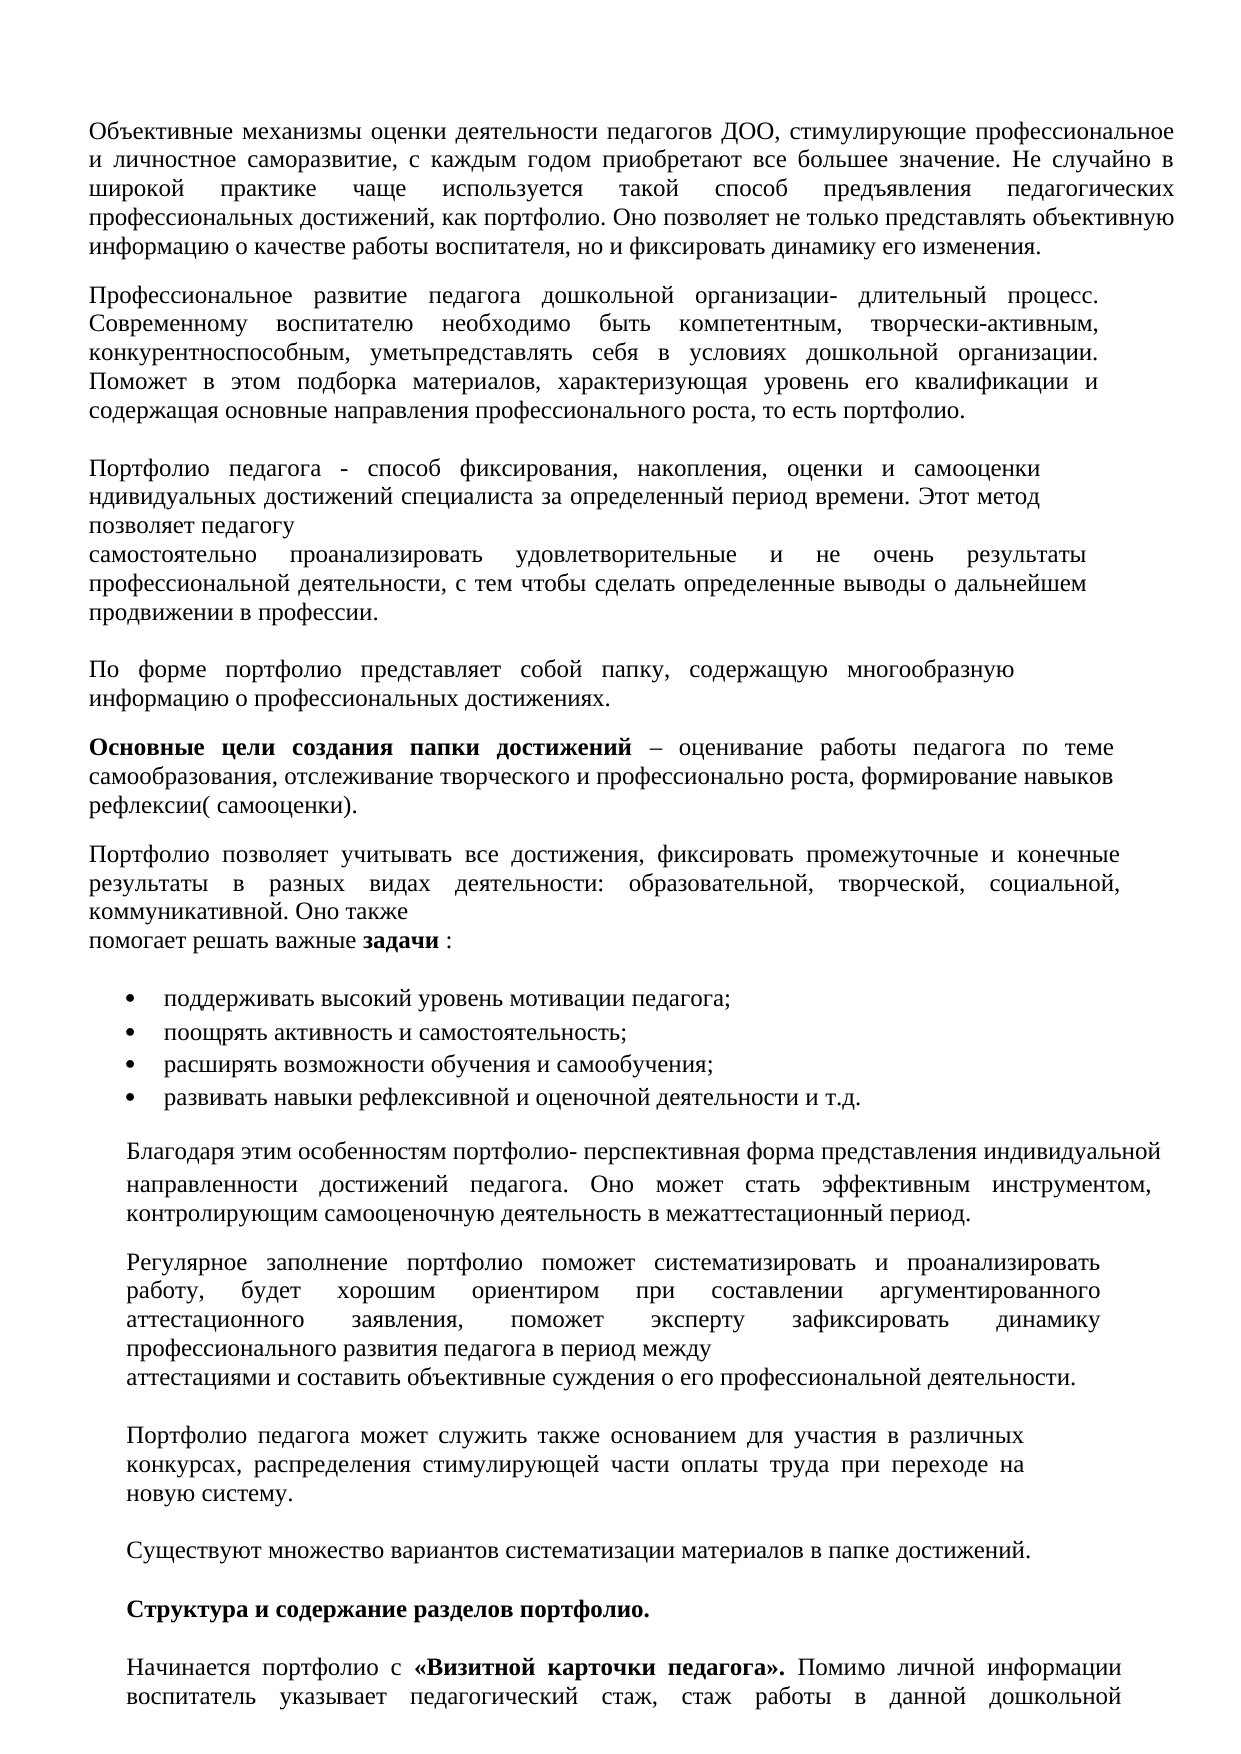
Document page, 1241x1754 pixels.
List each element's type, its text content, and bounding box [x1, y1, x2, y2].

text Благодаря этим особенностям портфолио- перспективная форма представления индивидуальной [126, 1136, 1176, 1165]
text Объективные механизмы оценки деятельности педагогов ДОО, стимулирующие профессиональное и личностное саморазвитие, с каждым годом приобретают все большее значение. Не случайно в широкой практике чаще используется такой способ предъявления педагогических профессиональных достижений, как портфолио. Оно позволяет не только представлять объективную информацию о качестве работы воспитателя, но и фиксировать динамику его изменения. [89, 116, 1176, 259]
list поощрять активность и самостоятельность; [126, 1017, 1176, 1045]
text Основные цели создания папки достижений – оценивание работы педагога по теме самообразования, отслеживание творческого и профессионально роста, формирование навыков рефлексии( самооценки). [89, 732, 1114, 818]
text Существуют множество вариантов систематизации материалов в папке достижений. [126, 1536, 1176, 1564]
text По форме портфолио представляет собой папку, содержащую многообразную информацию о профессиональных достижениях. [89, 654, 1016, 712]
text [126, 1652, 1122, 1709]
text Портфолио педагога может служить также основанием для участия в различных конкурсах, распределения стимулирующей части оплаты труда при переходе на новую систему. [126, 1420, 1026, 1506]
subtitle Структура и содержание разделов портфолио. [126, 1594, 1176, 1623]
text Регулярное заполнение портфолио поможет систематизировать и проанализировать работу, будет хорошим ориентиром при составлении аргументированного аттестационного заявления, поможет эксперту зафиксировать динамику профессионального развития педагога в период между [126, 1247, 1101, 1362]
text Портфолио педагога - способ фиксирования, накопления, оценки и самооценки ндивидуальных достижений специалиста за определенный период времени. Этот метод позволяет педагогу [89, 453, 1041, 539]
list поддерживать высокий уровень мотивации педагога; [126, 983, 1176, 1012]
text направленности достижений педагога. Оно может стать эффективным инструментом, контролирующим самооценочную деятельность в межаттестационный период. [126, 1169, 1152, 1226]
text аттестациями и составить объективные суждения о его профессиональной деятельности. [126, 1362, 1176, 1391]
list расширять возможности обучения и самообучения; [126, 1049, 1176, 1078]
list развивать навыки рефлексивной и оценочной деятельности и т.д. [126, 1082, 1176, 1111]
text помогает решать важные задачи : [89, 925, 1176, 954]
text Портфолио позволяет учитывать все достижения, фиксировать промежуточные и конечные результаты в разных видах деятельности: образовательной, творческой, социальной, коммуникативной. Оно также [89, 839, 1121, 925]
text Профессиональное развитие педагога дошкольной организации- длительный процесс. Современному воспитателю необходимо быть компетентным, творчески-активным, конкурентноспособным, уметьпредставлять себя в условиях дошкольной организации. Поможет в этом подборка материалов, характеризующая уровень его квалификации и содержащая основные направления профессионального роста, то есть портфолио. [89, 280, 1099, 423]
text самостоятельно проанализировать удовлетворительные и не очень результаты профессиональной деятельности, с тем чтобы сделать определенные выводы о дальнейшем продвижении в профессии. [89, 539, 1087, 625]
